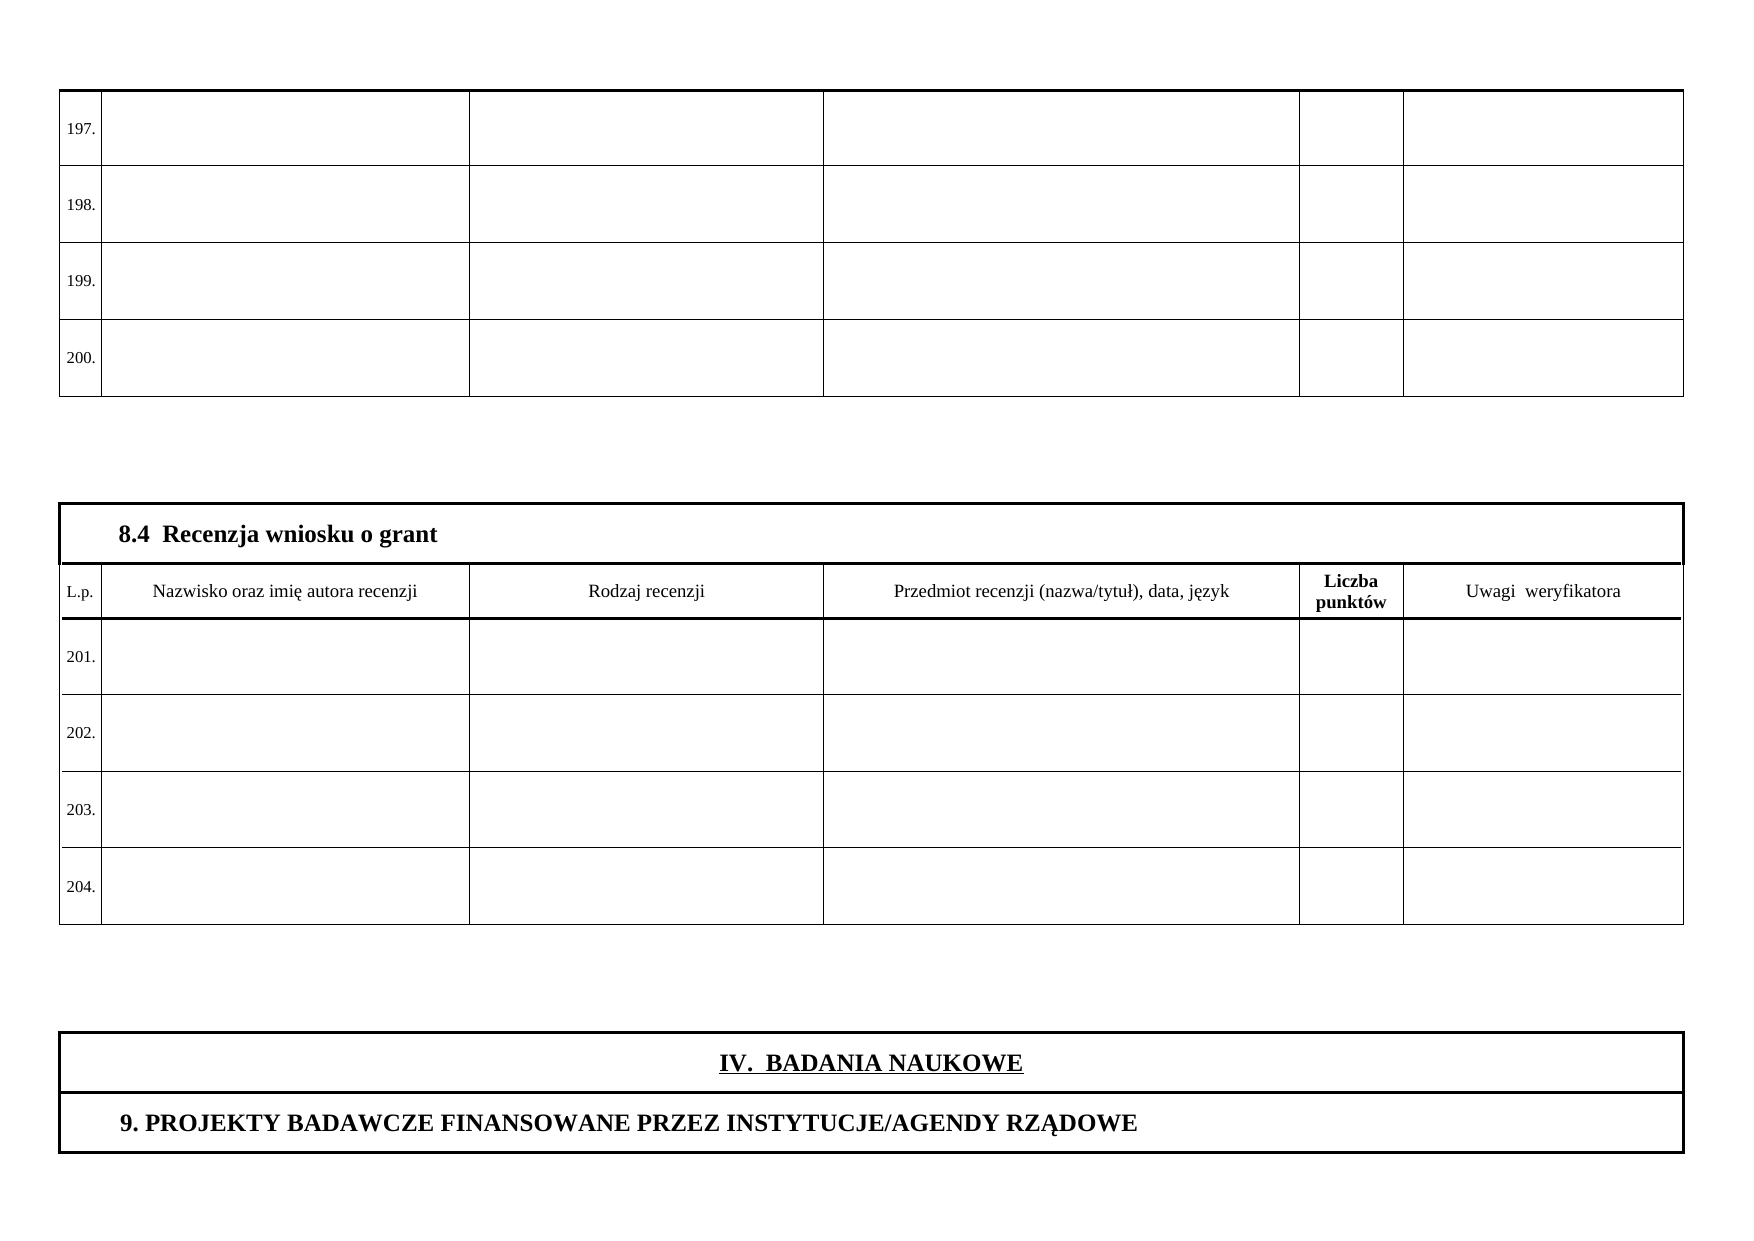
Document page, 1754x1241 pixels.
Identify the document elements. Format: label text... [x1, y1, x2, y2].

table_cell L.p. [60, 562, 101, 617]
table_cell [1300, 243, 1403, 319]
table_cell [1300, 848, 1403, 924]
table_cell [1404, 166, 1683, 242]
table_cell [1300, 695, 1403, 771]
table_cell [470, 772, 823, 847]
table_cell [470, 695, 823, 771]
table_cell [60, 847, 101, 924]
table_cell [824, 848, 1299, 924]
table_cell [102, 166, 469, 242]
table_cell Rodzaj recenzji [470, 565, 823, 617]
table_cell [1300, 166, 1403, 242]
table_cell [102, 243, 469, 319]
table_cell [60, 694, 101, 771]
table_cell [102, 320, 469, 396]
table_cell [470, 620, 823, 694]
table_cell [470, 243, 823, 319]
table_cell [60, 92, 101, 165]
table_cell [1404, 617, 1683, 694]
table_cell 9. PROJEKTY BADAWCZE FINANSOWANE PRZEZ INSTYTUCJE/AGENDY RZĄDOWE [61, 1094, 1682, 1151]
table_cell [1404, 694, 1683, 771]
table_cell [470, 320, 823, 396]
table_cell [824, 695, 1299, 771]
table_cell [824, 772, 1299, 847]
table_header 8.4 Recenzja wniosku o grant [61, 505, 1682, 562]
table_cell Uwagi weryfikatora [1404, 562, 1683, 617]
table_cell [470, 92, 823, 165]
table_cell [470, 848, 823, 924]
table_cell [824, 320, 1299, 396]
table_header IV. BADANIA NAUKOWE [61, 1034, 1682, 1091]
table_cell [60, 617, 101, 694]
table_cell [102, 92, 469, 165]
table_cell [60, 320, 101, 396]
table_cell [102, 620, 469, 694]
table_cell [60, 771, 101, 847]
table_cell [824, 243, 1299, 319]
table_cell Liczba punktów [1300, 565, 1403, 617]
table_cell [1404, 320, 1683, 396]
table_cell [60, 243, 101, 319]
table_cell [470, 166, 823, 242]
table_cell [1300, 320, 1403, 396]
table_cell Nazwisko oraz imię autora recenzji [102, 565, 469, 617]
table_cell [1300, 92, 1403, 165]
table_cell [824, 166, 1299, 242]
table_cell [102, 695, 469, 771]
table_cell [1404, 92, 1683, 165]
table_cell Przedmiot recenzji (nazwa/tytuł), data, język [824, 565, 1299, 617]
table_cell [824, 92, 1299, 165]
table_cell [1404, 847, 1683, 924]
table_cell [60, 166, 101, 242]
table_cell [1404, 771, 1683, 847]
table_cell [1300, 620, 1403, 694]
table_cell [1300, 772, 1403, 847]
table_cell [102, 848, 469, 924]
table_cell [102, 772, 469, 847]
table_cell [824, 620, 1299, 694]
table_cell [1404, 243, 1683, 319]
